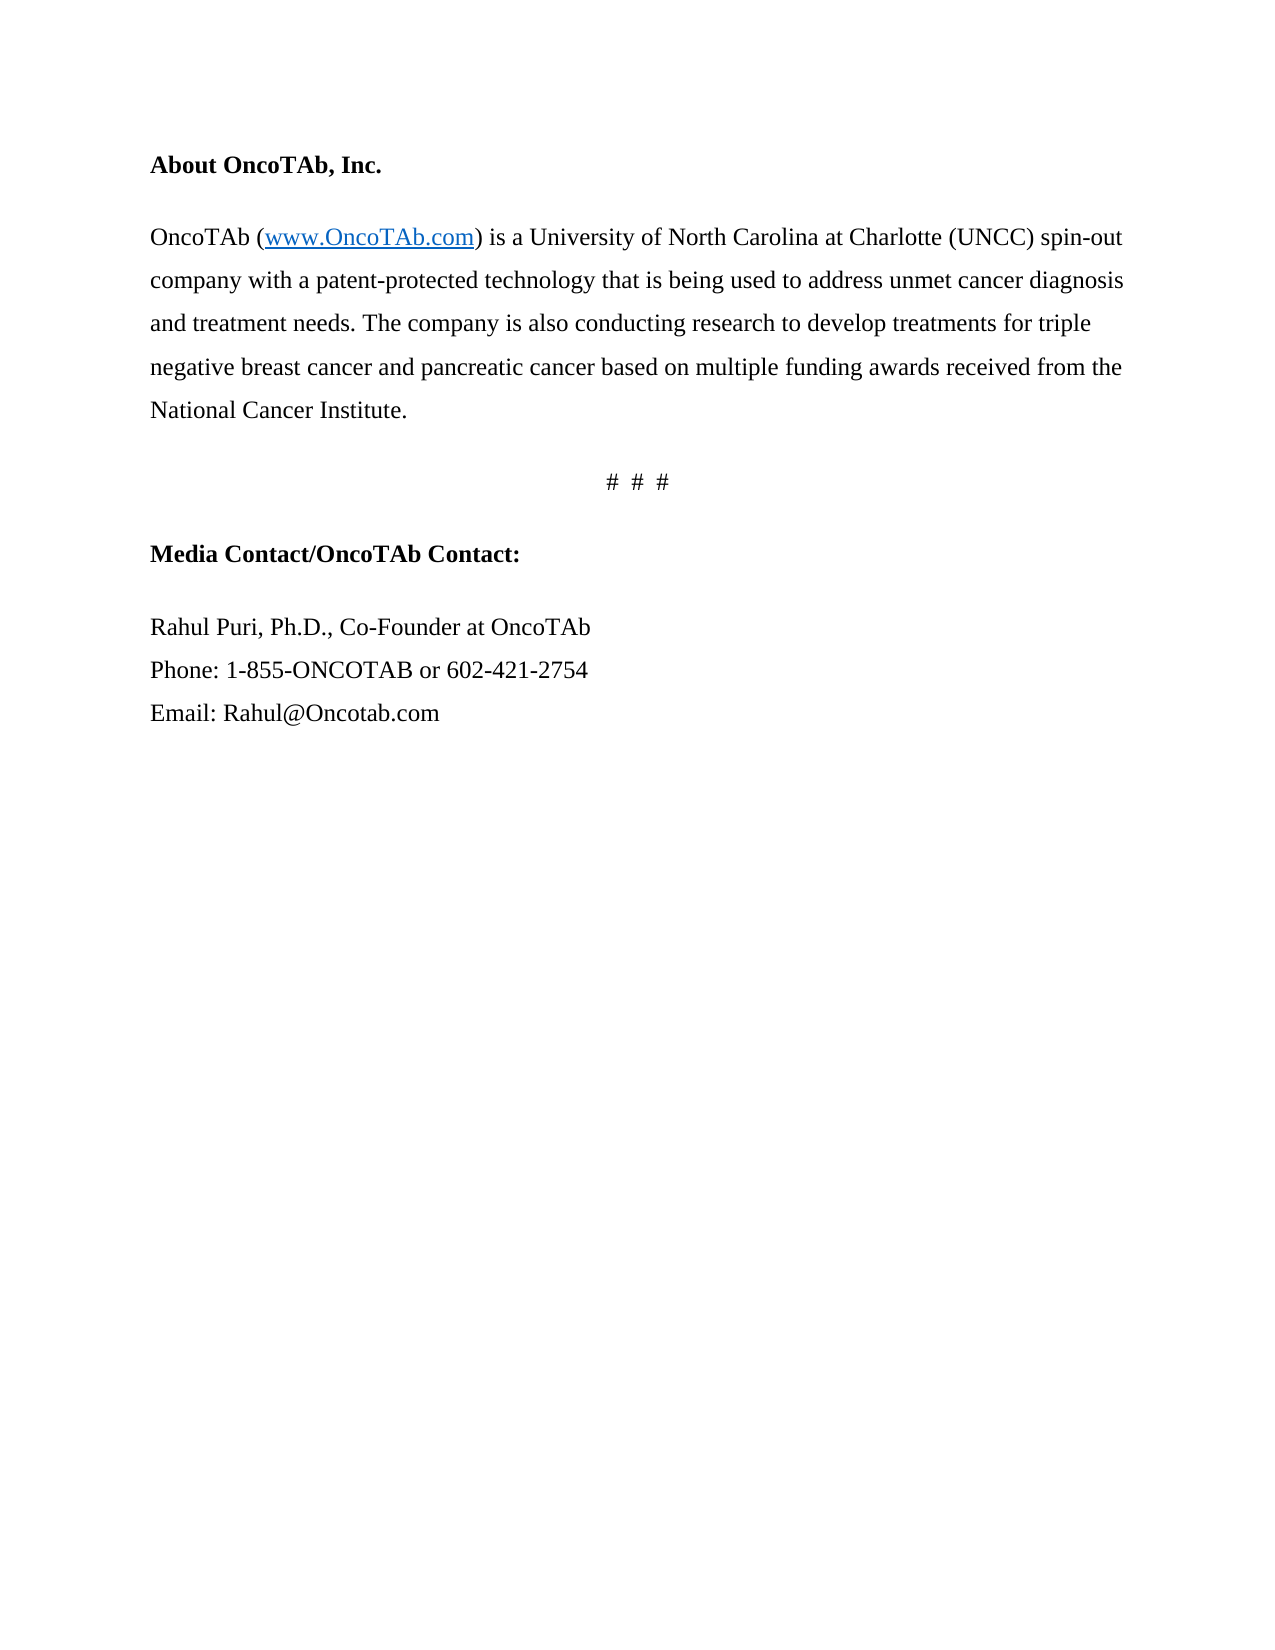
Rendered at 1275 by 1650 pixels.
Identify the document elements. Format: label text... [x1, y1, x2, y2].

text # # # [150, 467, 1125, 496]
text OncoTAb (www.OncoTAb.com) is a University of North Carolina at Charlotte (UNCC) spin-out company with a patent-protected technology that is being used to address unmet cancer diagnosis and treatment needs. The company is also conducting research to develop treatments for triple negative breast cancer and pancreatic cancer based on multiple funding awards received from the National Cancer Institute. [150, 222, 1125, 423]
text Media Contact/OncoTAb Contact: [150, 539, 1125, 568]
text Rahul Puri, Ph.D., Co-Founder at OncoTAb Phone: 1-855-ONCOTAB or 602-421-2754 Email: Rahul@Oncotab.com [150, 612, 1125, 727]
text About OncoTAb, Inc. [150, 150, 1125, 179]
